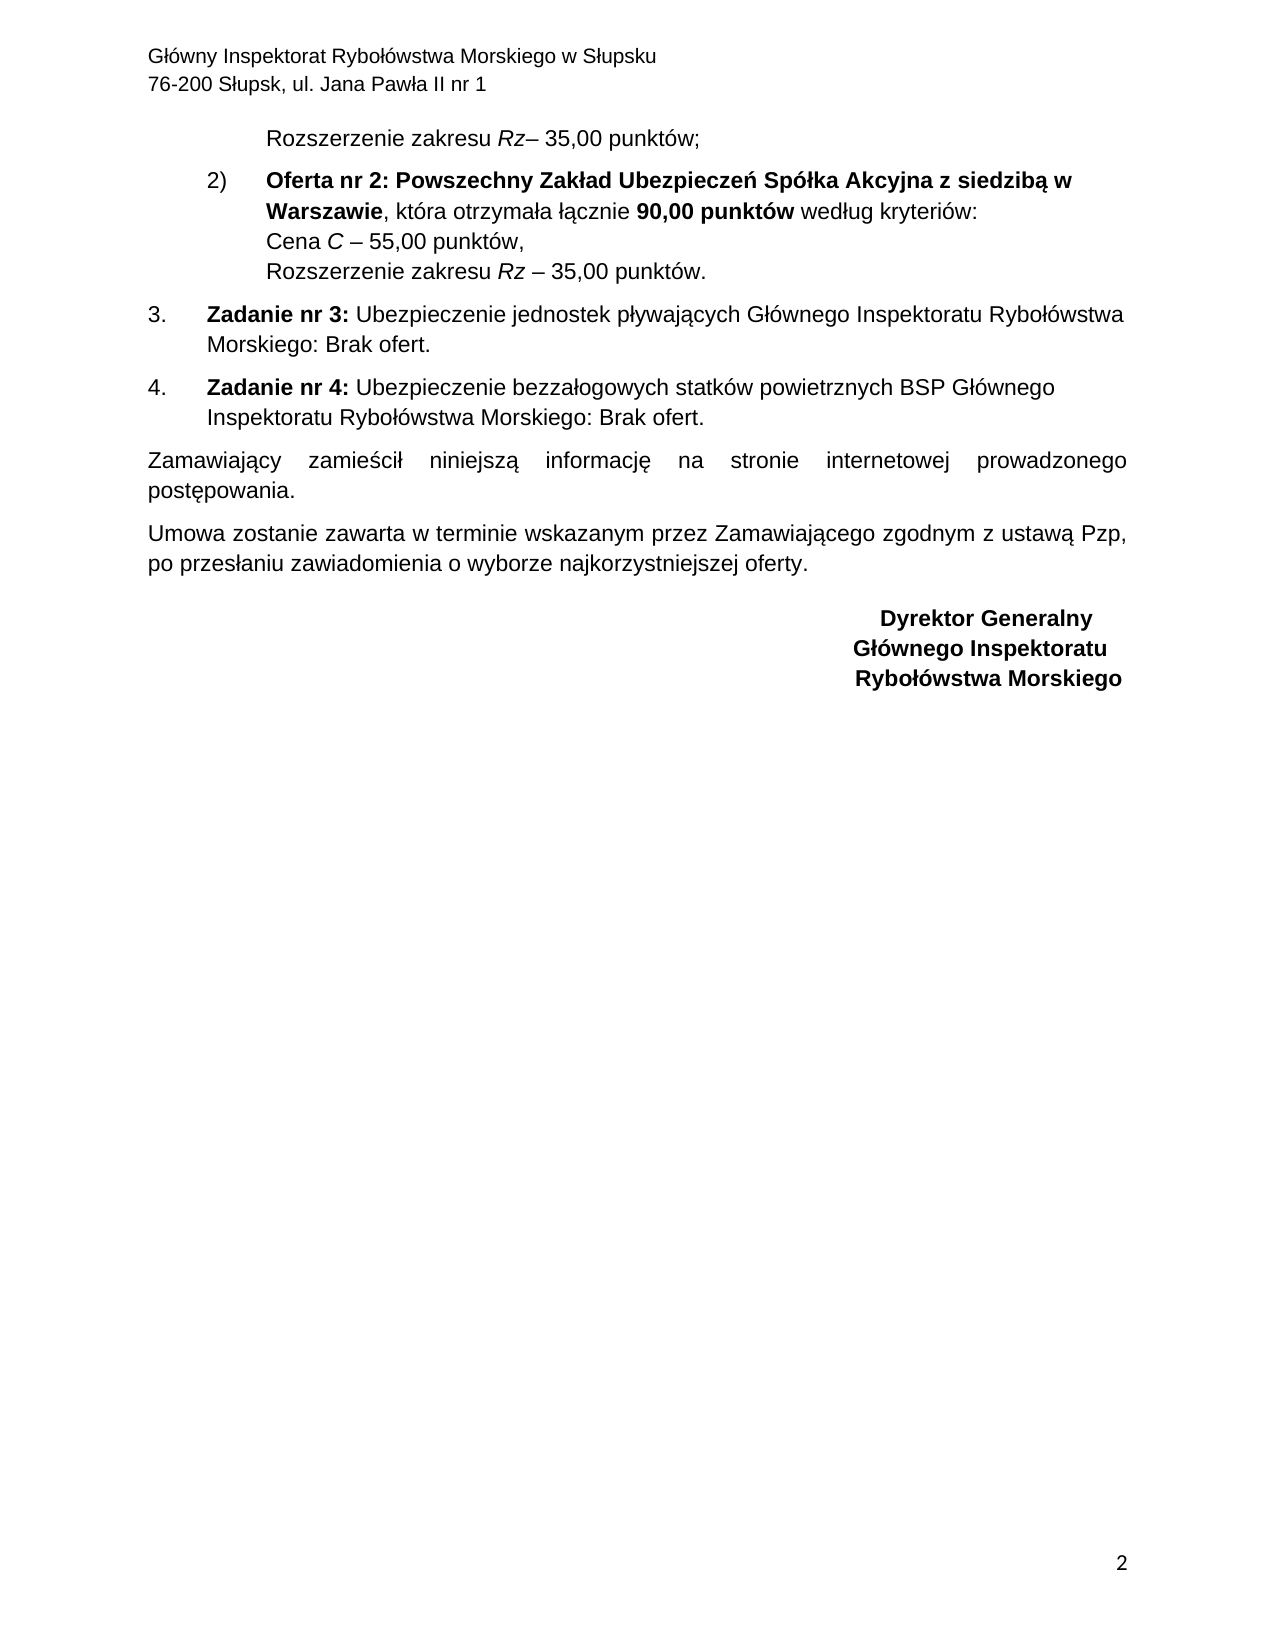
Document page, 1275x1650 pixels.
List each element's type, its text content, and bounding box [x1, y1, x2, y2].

text Umowa zostanie zawarta w terminie wskazanym przez Zamawiającego zgodnym z ustawą Pzp, po przesłaniu zawiadomienia o wyborze najkorzystniejszej oferty. [148, 519, 1127, 576]
text Dyrektor Generalny [148, 605, 1093, 631]
text Rozszerzenie zakresu Rz– 35,00 punktów; [266, 125, 1127, 151]
text Głównego Inspektoratu [148, 635, 1107, 661]
list Zadanie nr 4: Ubezpieczenie bezzałogowych statków powietrznych BSP Głównego Inspektoratu Rybołówstwa Morskiego: Brak ofert. [148, 374, 1127, 430]
text Rozszerzenie zakresu Rz – 35,00 punktów. [266, 258, 1127, 284]
list Oferta nr 2: Powszechny Zakład Ubezpieczeń Spółka Akcyjna z siedzibą w Warszawie, która otrzymała łącznie 90,00 punktów według kryteriów: [207, 167, 1127, 224]
text Zamawiający zamieścił niniejszą informację na stronie internetowej prowadzonego postępowania. [148, 447, 1127, 503]
text Cena C – 55,00 punktów, [266, 228, 1127, 254]
text Rybołówstwa Morskiego [148, 665, 1122, 692]
list Zadanie nr 3: Ubezpieczenie jednostek pływających Głównego Inspektoratu Rybołówstwa Morskiego: Brak ofert. [148, 301, 1127, 357]
